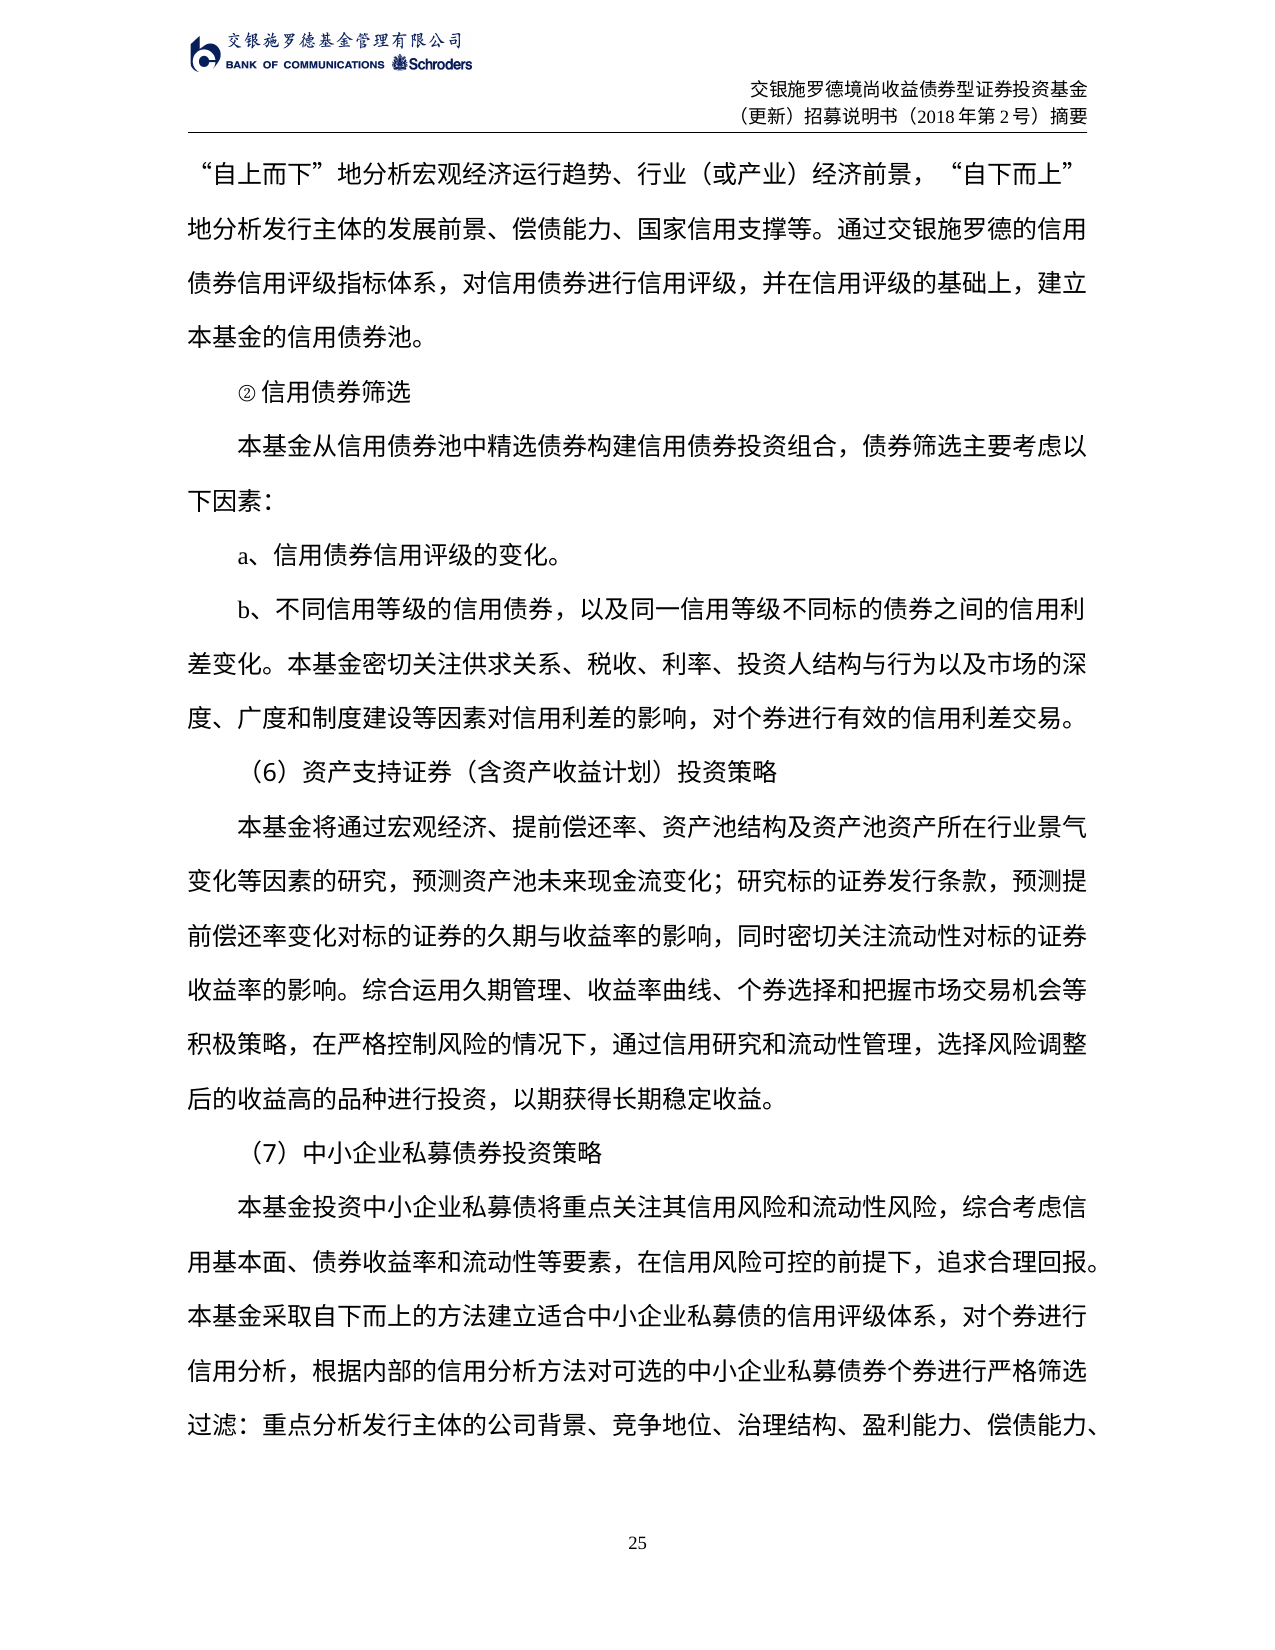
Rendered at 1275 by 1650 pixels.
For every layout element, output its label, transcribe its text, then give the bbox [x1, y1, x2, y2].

text b、不同信用等级的信用债券，以及同一信用等级不同标的债券之间的信用利差变化。本基金密切关注供求关系、税收、利率、投资人结构与行为以及市场的深度、广度和制度建设等因素对信用利差的影响，对个券进行有效的信用利差交易。 [187, 590, 1087, 735]
text ②信用债券筛选 [187, 372, 1087, 408]
text a、信用债券信用评级的变化。 [187, 535, 1087, 572]
text 本基金从信用债券池中精选债券构建信用债券投资组合，债券筛选主要考虑以下因素： [187, 427, 1087, 517]
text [187, 155, 1087, 354]
text （7）中小企业私募债券投资策略 [187, 1133, 1087, 1170]
picture [190, 32, 472, 72]
text （6）资产支持证券（含资产收益计划）投资策略 [187, 753, 1087, 789]
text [187, 1188, 1087, 1442]
text 本基金将通过宏观经济、提前偿还率、资产池结构及资产池资产所在行业景气变化等因素的研究，预测资产池未来现金流变化；研究标的证券发行条款，预测提前偿还率变化对标的证券的久期与收益率的影响，同时密切关注流动性对标的证券收益率的影响。综合运用久期管理、收益率曲线、个券选择和把握市场交易机会等积极策略，在严格控制风险的情况下，通过信用研究和流动性管理，选择风险调整后的收益高的品种进行投资，以期获得长期稳定收益。 [187, 807, 1087, 1115]
